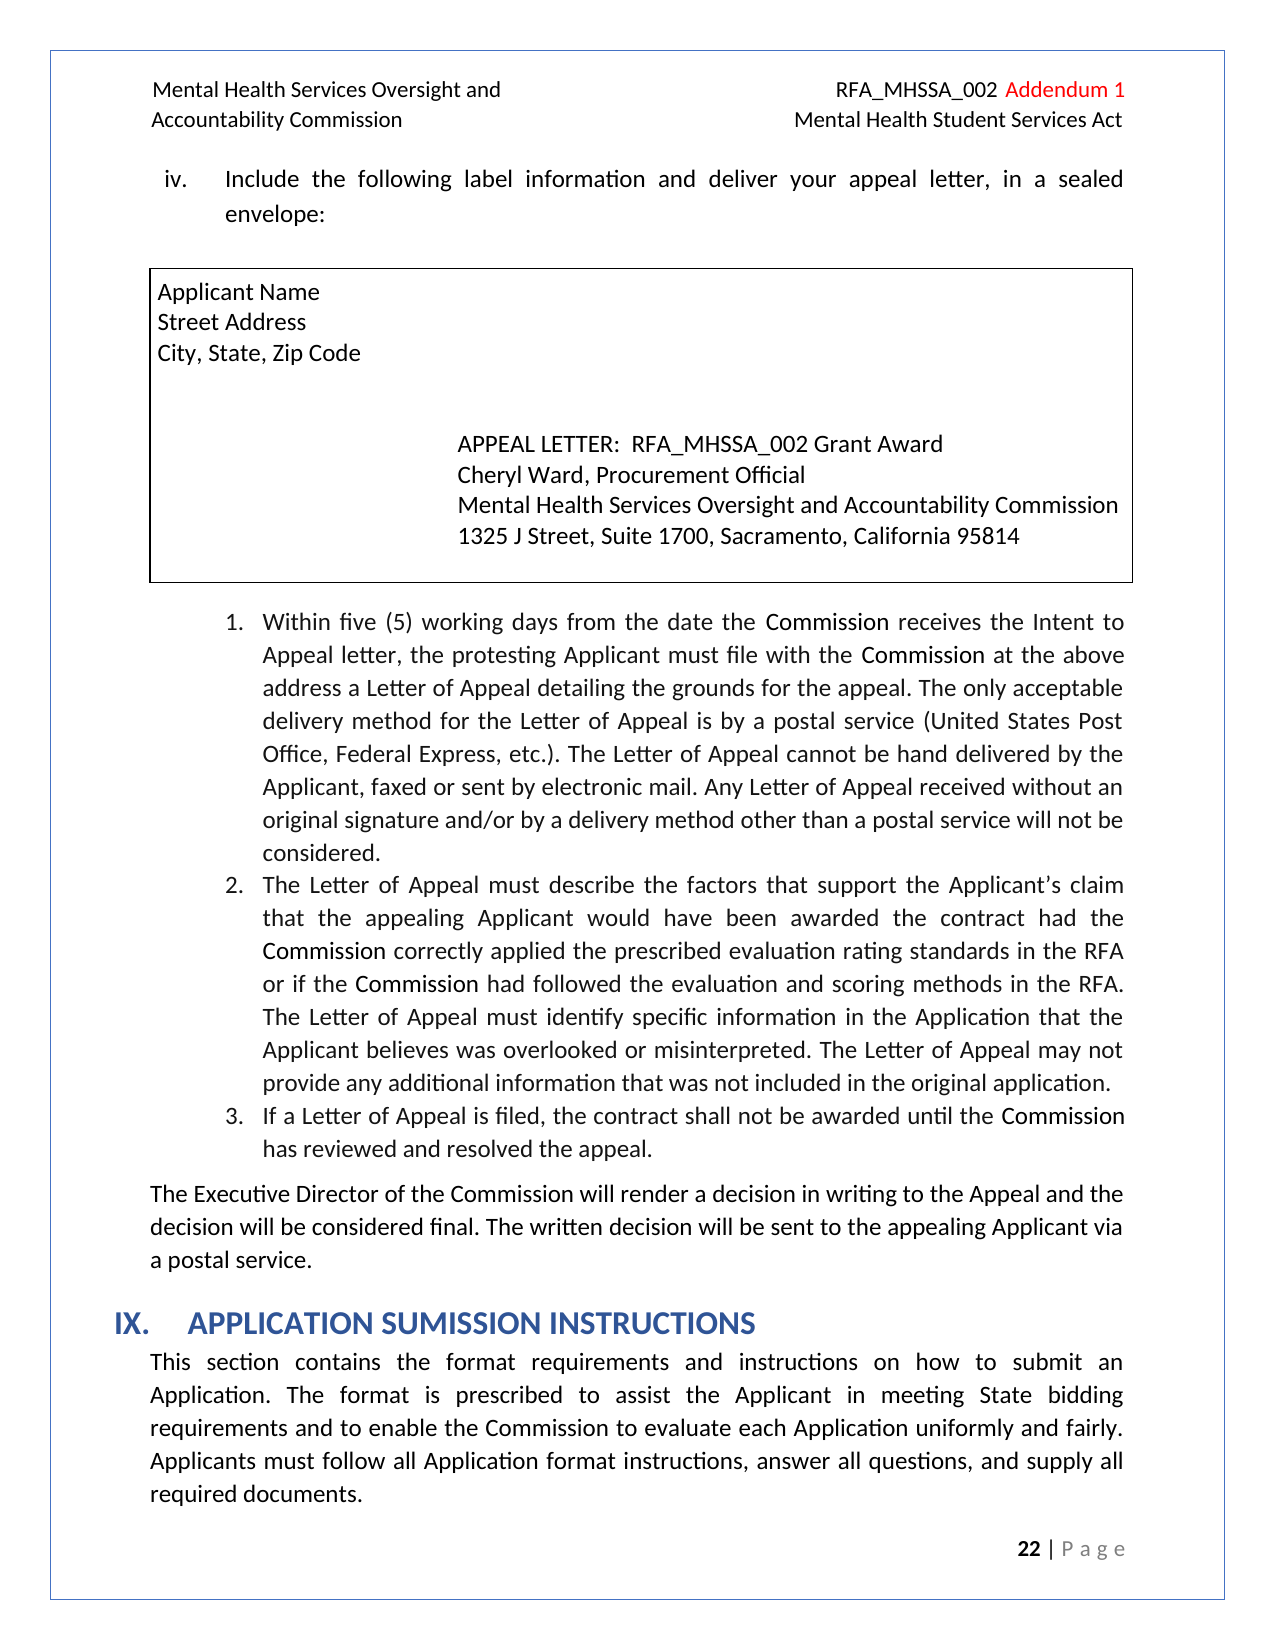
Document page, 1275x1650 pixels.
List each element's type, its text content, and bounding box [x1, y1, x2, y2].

list Within five (5) working days from the date the Commission receives the Intent to Appeal letter, the protesting Applicant must file with the Commission at the above address a Letter of Appeal detailing the grounds for the appeal. The only acceptable delivery method for the Letter of Appeal is by a postal service (United States Post Office, Federal Express, etc.). The Letter of Appeal cannot be hand delivered by the Applicant, faxed or sent by electronic mail. Any Letter of Appeal received without an original signature and/or by a delivery method other than a postal service will not be considered. [225, 606, 1125, 867]
list Include the following label information and deliver your appeal letter, in a sealed envelope: [187, 163, 1125, 229]
subtitle APPLICATION SUMISSION INSTRUCTIONS [150, 1302, 1125, 1343]
list The Letter of Appeal must describe the factors that support the Applicant’s claim that the appealing Applicant would have been awarded the contract had the Commission correctly applied the prescribed evaluation rating standards in the RFA or if the Commission had followed the evaluation and scoring methods in the RFA. The Letter of Appeal must identify specific information in the Application that the Applicant believes was overlooked or misinterpreted. The Letter of Appeal may not provide any additional information that was not included in the original application. [225, 870, 1125, 1098]
text The Executive Director of the Commission will render a decision in writing to the Appeal and the decision will be considered final. The written decision will be sent to the appealing Applicant via a postal service. [150, 1178, 1125, 1275]
list If a Letter of Appeal is filed, the contract shall not be awarded until the Commission has reviewed and resolved the appeal. [225, 1100, 1125, 1163]
text This section contains the format requirements and instructions on how to submit an Application. The format is prescribed to assist the Applicant in meeting State bidding requirements and to enable the Commission to evaluate each Application uniformly and fairly. Applicants must follow all Application format instructions, answer all questions, and supply all required documents. [150, 1346, 1125, 1508]
